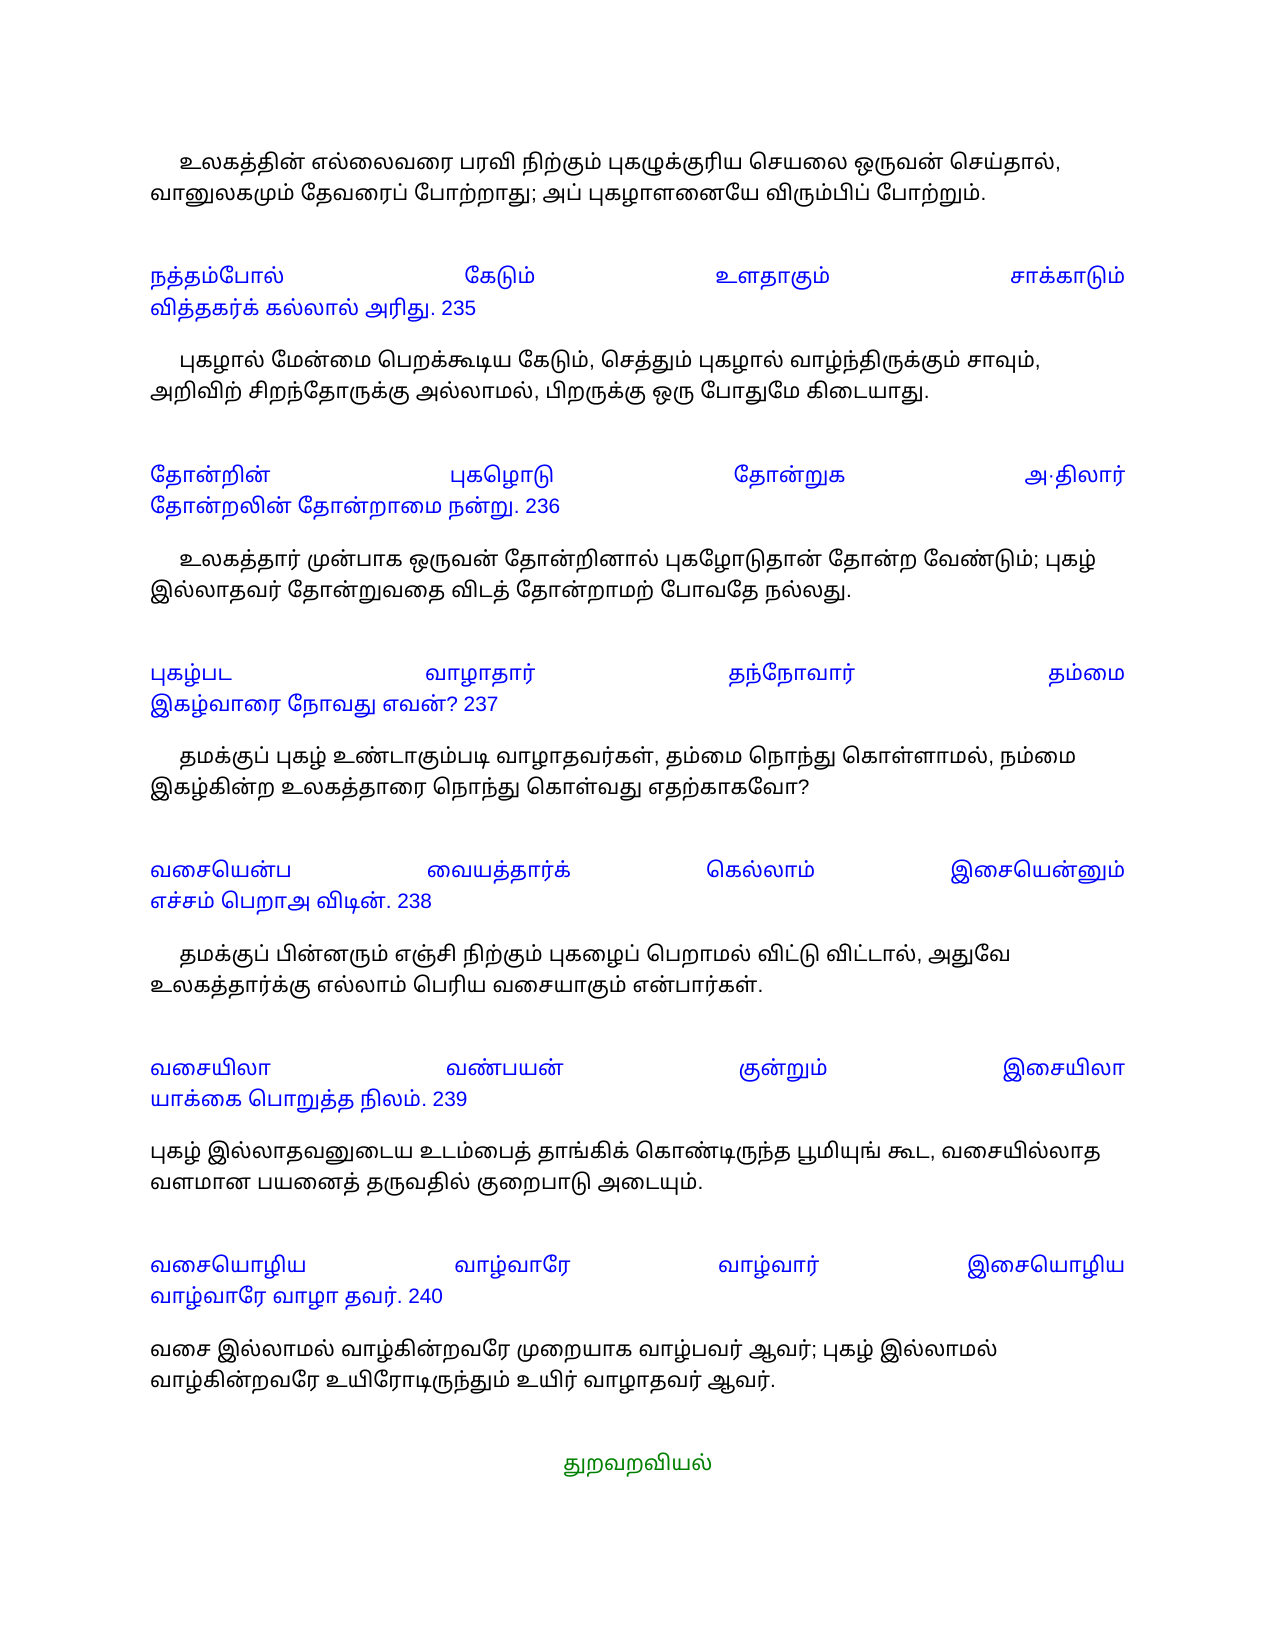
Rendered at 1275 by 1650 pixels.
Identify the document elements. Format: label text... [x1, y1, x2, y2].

text புகழ்பட வாழாதார் தந்நோவார் தம்மை இகழ்வாரை நோவது எவன்? 237 [150, 662, 1125, 719]
text துறவறவியல் [150, 1452, 1125, 1478]
text தோன்றின் புகழொடு தோன்றுக அ·திலார் தோன்றலின் தோன்றாமை நன்று. 236 [150, 463, 1125, 522]
text வசையென்ப வையத்தார்க் கெல்லாம் இசையென்னும் எச்சம் பெறாஅ விடின். 238 [150, 859, 1125, 917]
text உலகத்தின் எல்லைவரை பரவி நிற்கும் புகழுக்குரிய செயலை ஒருவன் செய்தால், வானுலகமும் தேவரைப் போற்றாது; அப் புகழாளனையே விரும்பிப் போற்றும். [150, 150, 1125, 241]
text வசை இல்லாமல் வாழ்கின்றவரே முறையாக வாழ்பவர் ஆவர்; புகழ் இல்லாமல் வாழ்கின்றவரே உயிரோடிருந்தும் உயிர் வாழாதவர் ஆவர். [150, 1336, 1125, 1427]
text வசையொழிய வாழ்வாரே வாழ்வார் இசையொழிய வாழ்வாரே வாழா தவர். 240 [150, 1254, 1125, 1312]
text தமக்குப் புகழ் உண்டாகும்படி வாழாதவர்கள், தம்மை நொந்து கொள்ளாமல், நம்மை இகழ்கின்ற உலகத்தாரை நொந்து கொள்வது எதற்காகவோ? [150, 744, 1125, 834]
text புகழ் இல்லாதவனுடைய உடம்பைத் தாங்கிக் கொண்டிருந்த பூமியுங் கூட, வசையில்லாத வளமான பயனைத் தருவதில் குறைபாடு அடையும். [150, 1139, 1125, 1229]
text உலகத்தார் முன்பாக ஒருவன் தோன்றினால் புகழோடுதான் தோன்ற வேண்டும்; புகழ் இல்லாதவர் தோன்றுவதை விடத் தோன்றாமற் போவதே நல்லது. [150, 546, 1125, 637]
text தமக்குப் பின்னரும் எஞ்சி நிற்கும் புகழைப் பெறாமல் விட்டு விட்டால், அதுவே உலகத்தார்க்கு எல்லாம் பெரிய வசையாகும் என்பார்கள். [150, 941, 1125, 1032]
text புகழால் மேன்மை பெறக்கூடிய கேடும், செத்தும் புகழால் வாழ்ந்திருக்கும் சாவும், அறிவிற் சிறந்தோருக்கு அல்லாமல், பிறருக்கு ஒரு போதுமே கிடையாது. [150, 347, 1125, 438]
text நத்தம்போல் கேடும் உளதாகும் சாக்காடும் வித்தகர்க் கல்லால் அரிது. 235 [150, 266, 1125, 323]
text வசையிலா வண்பயன் குன்றும் இசையிலா யாக்கை பொறுத்த நிலம். 239 [150, 1057, 1125, 1114]
